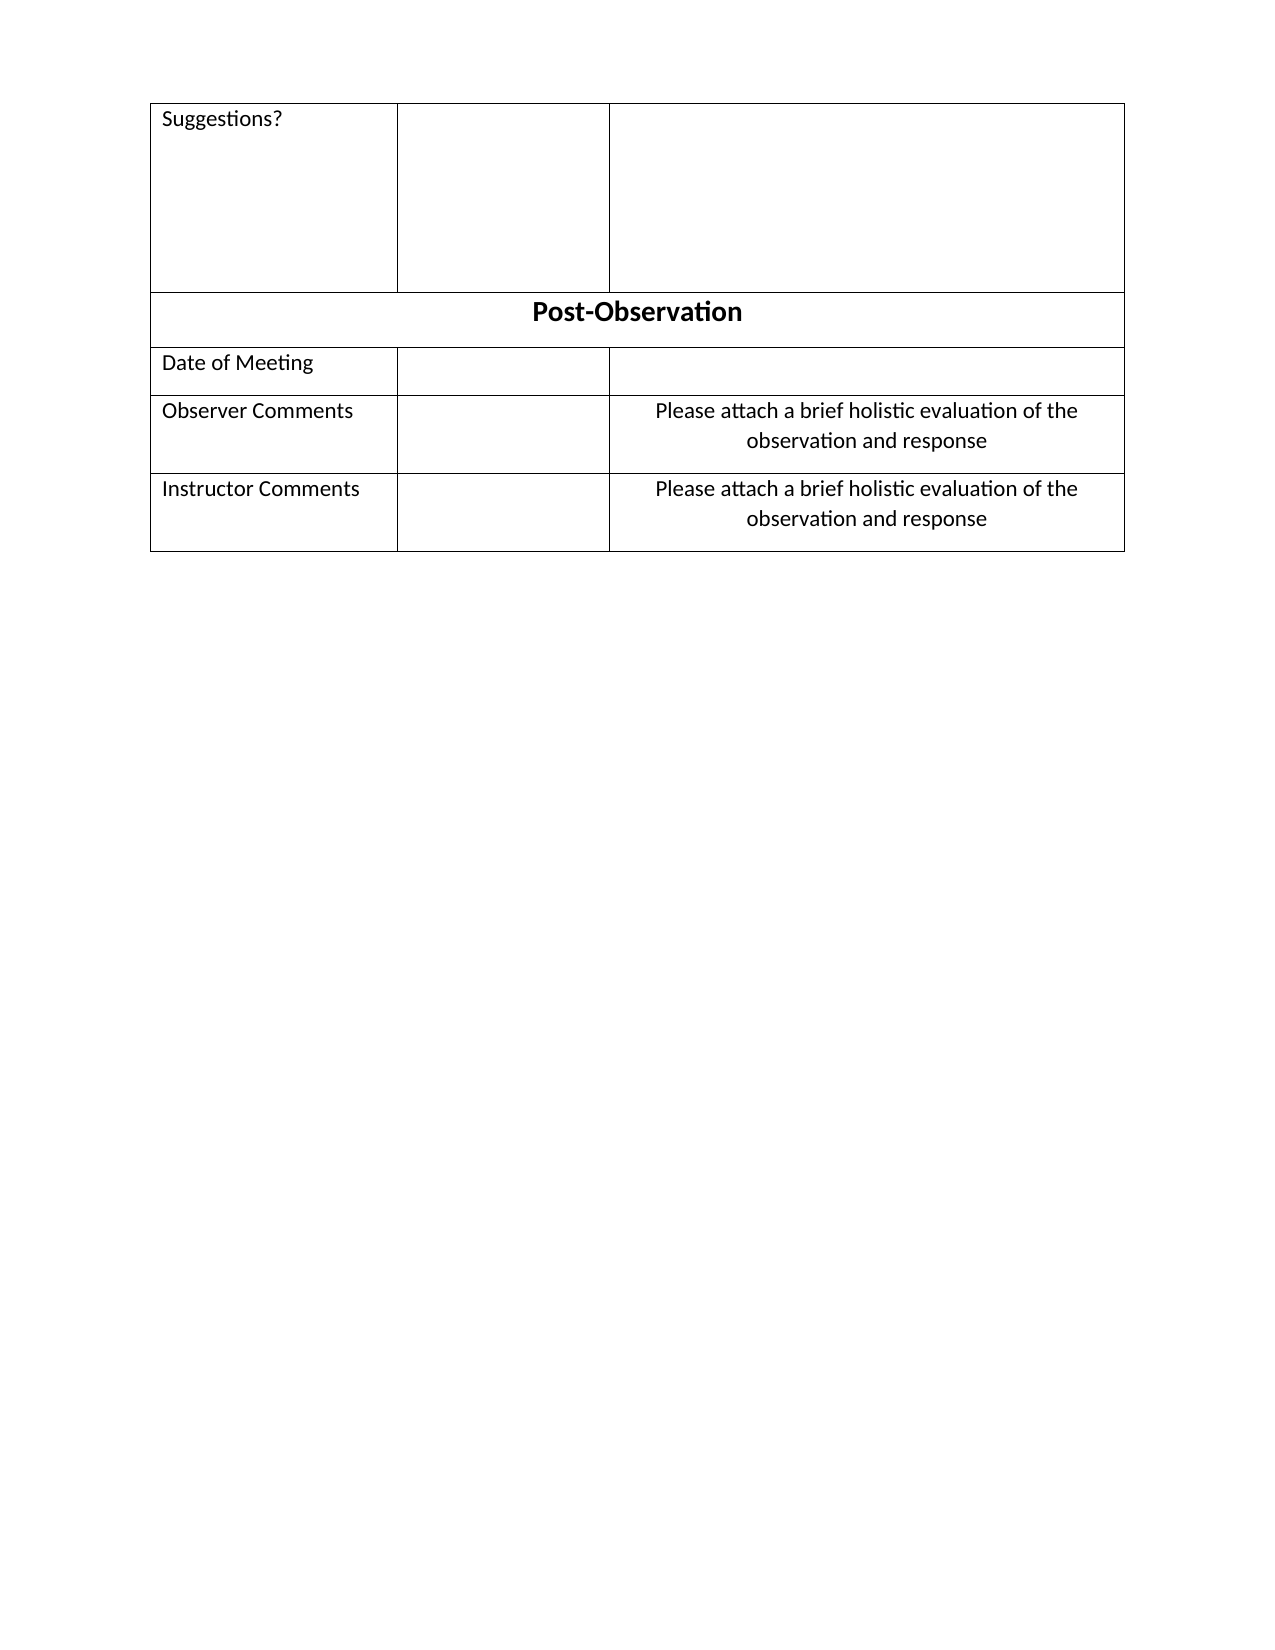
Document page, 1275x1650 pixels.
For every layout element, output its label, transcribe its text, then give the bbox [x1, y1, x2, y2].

table_cell Please attach a brief holistic evaluation of the observation and response [610, 396, 1124, 473]
table_cell Instructor Comments [151, 474, 397, 551]
table_cell Post-Observation [151, 293, 1124, 347]
table_cell [610, 104, 1124, 292]
table_cell Date of Meeting [151, 348, 397, 395]
table_cell Please attach a brief holistic evaluation of the observation and response [610, 474, 1124, 551]
table_cell [610, 348, 1124, 395]
table_cell [398, 348, 609, 395]
table_cell Observer Comments [151, 396, 397, 473]
table_cell [398, 396, 609, 473]
table_cell [398, 474, 609, 551]
table_cell [398, 104, 609, 292]
table_cell Suggestions? [151, 104, 397, 292]
